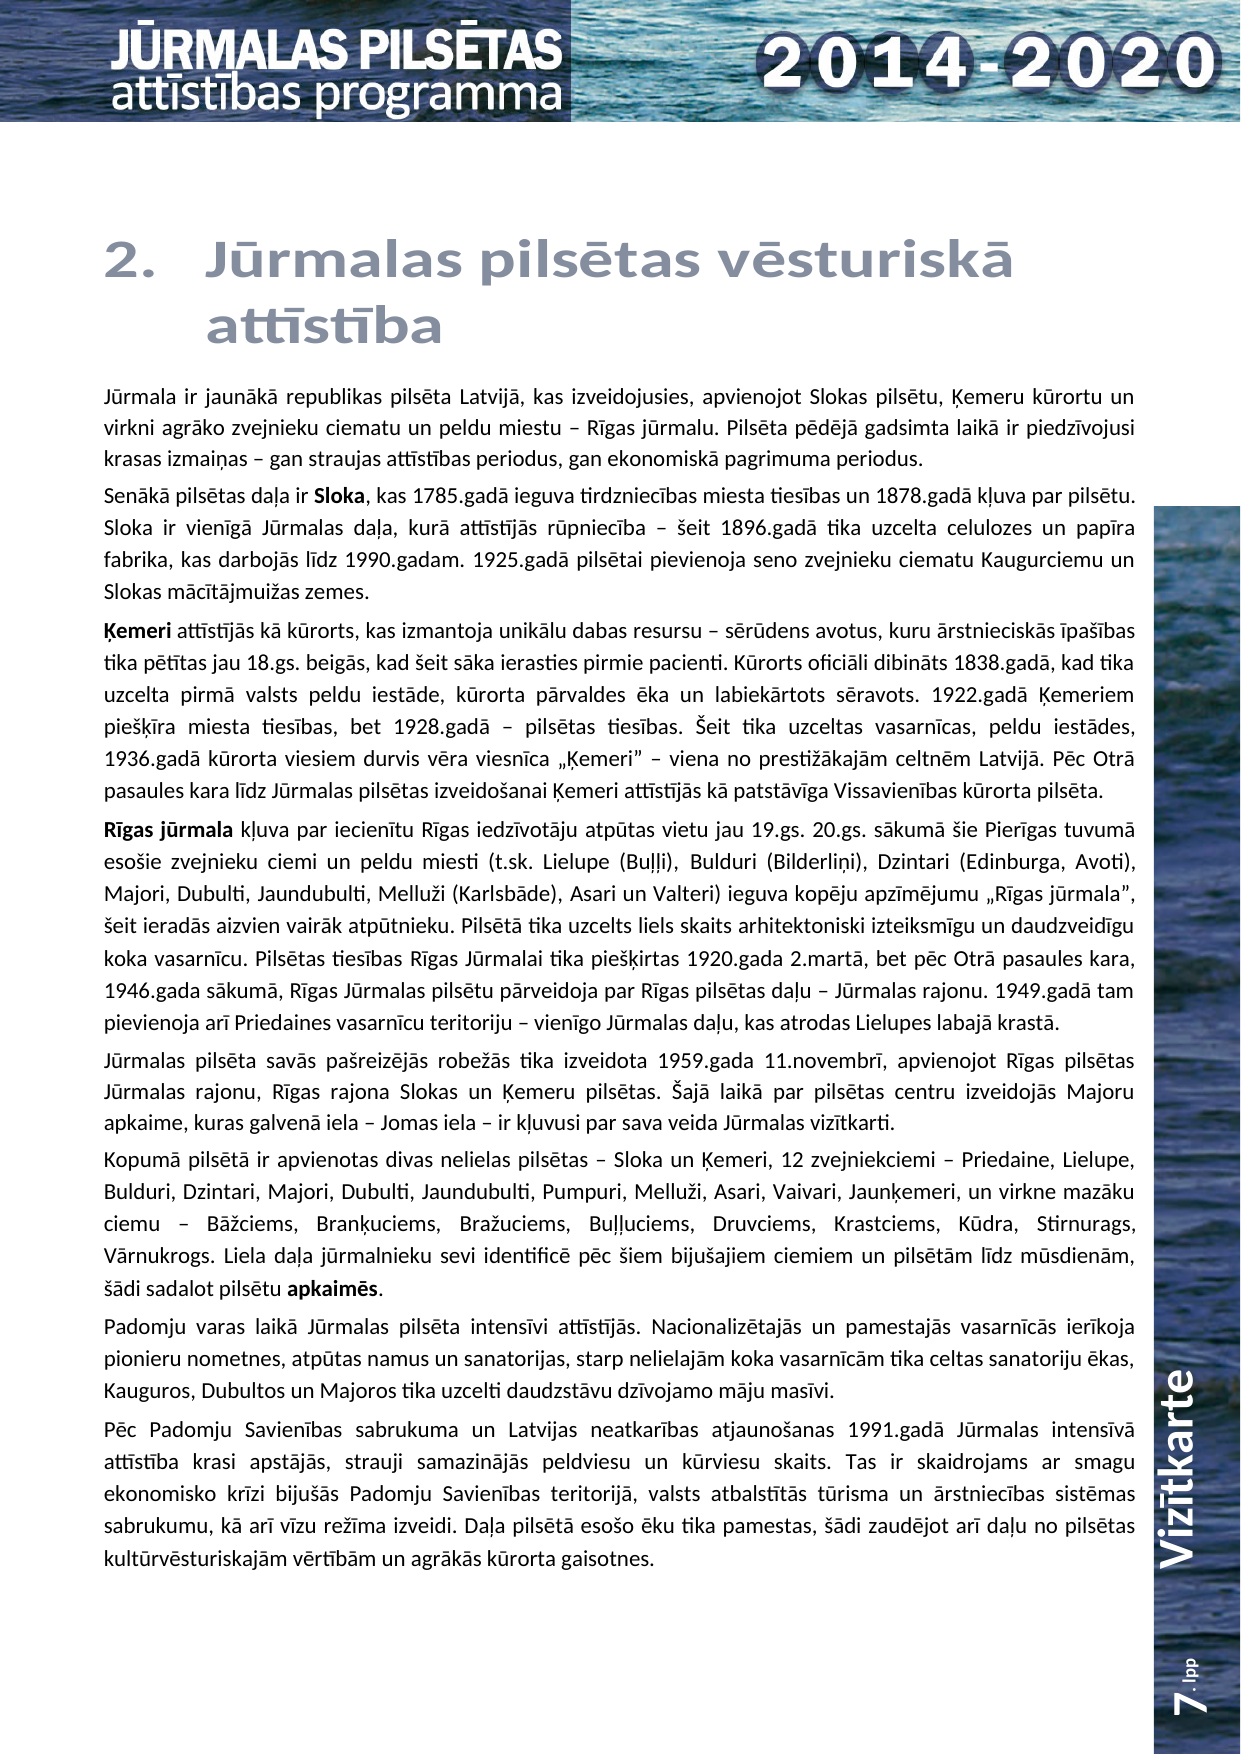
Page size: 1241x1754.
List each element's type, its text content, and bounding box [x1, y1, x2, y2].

picture [1153, 506, 1241, 1754]
text Ķemeri attīstījās kā kūrorts, kas izmantoja unikālu dabas resursu – sērūdens avotus, kuru ārstnieciskās īpašības tika pētītas jau 18.gs. beigās, kad šeit sāka ierasties pirmie pacienti. Kūrorts oficiāli dibināts 1838.gadā, kad tika uzcelta pirmā valsts peldu iestāde, kūrorta pārvaldes ēka un labiekārtots sēravots. 1922.gadā Ķemeriem piešķīra miesta tiesības, bet 1928.gadā – pilsētas tiesības. Šeit tika uzceltas vasarnīcas, peldu iestādes, 1936.gadā kūrorta viesiem durvis vēra viesnīca „Ķemeri” – viena no prestižākajām celtnēm Latvijā. Pēc Otrā pasaules kara līdz Jūrmalas pilsētas izveidošanai Ķemeri attīstījās kā patstāvīga Vissavienības kūrorta pilsēta. [103, 616, 1137, 805]
picture [0, 0, 1241, 122]
text Kopumā pilsētā ir apvienotas divas nelielas pilsētas – Sloka un Ķemeri, 12 zvejniekciemi – Priedaine, Lielupe, Bulduri, Dzintari, Majori, Dubulti, Jaundubulti, Pumpuri, Melluži, Asari, Vaivari, Jaunķemeri, un virkne mazāku ciemu – Bāžciems, Branķuciems, Bražuciems, Buļļuciems, Druvciems, Krastciems, Kūdra, Stirnurags, Vārnukrogs. Liela daļa jūrmalnieku sevi identificē pēc šiem bijušajiem ciemiem un pilsētām līdz mūsdienām, šādi sadalot pilsētu apkaimēs. [103, 1145, 1137, 1302]
text Jūrmala ir jaunākā republikas pilsēta Latvijā, kas izveidojusies, apvienojot Slokas pilsētu, Ķemeru kūrortu un virkni agrāko zvejnieku ciematu un peldu miestu – Rīgas jūrmalu. Pilsēta pēdējā gadsimta laikā ir piedzīvojusi krasas izmaiņas – gan straujas attīstības periodus, gan ekonomiskā pagrimuma periodus. [103, 382, 1137, 472]
text Padomju varas laikā Jūrmalas pilsēta intensīvi attīstījās. Nacionalizētajās un pamestajās vasarnīcās ierīkoja pionieru nometnes, atpūtas namus un sanatorijas, starp nelielajām koka vasarnīcām tika celtas sanatoriju ēkas, Kauguros, Dubultos un Majoros tika uzcelti daudzstāvu dzīvojamo māju masīvi. [103, 1312, 1137, 1405]
subtitle Jūrmalas pilsētas vēsturiskā attīstība [103, 225, 1137, 357]
text Jūrmalas pilsēta savās pašreizējās robežās tika izveidota 1959.gada 11.novembrī, apvienojot Rīgas pilsētas Jūrmalas rajonu, Rīgas rajona Slokas un Ķemeru pilsētas. Šajā laikā par pilsētas centru izveidojās Majoru apkaime, kuras galvenā iela – Jomas iela – ir kļuvusi par sava veida Jūrmalas vizītkarti. [103, 1047, 1137, 1136]
text Senākā pilsētas daļa ir Sloka, kas 1785.gadā ieguva tirdzniecības miesta tiesības un 1878.gadā kļuva par pilsētu. Sloka ir vienīgā Jūrmalas daļa, kurā attīstījās rūpniecība – šeit 1896.gadā tika uzcelta celulozes un papīra fabrika, kas darbojās līdz 1990.gadam. 1925.gadā pilsētai pievienoja seno zvejnieku ciematu Kaugurciemu un Slokas mācītājmuižas zemes. [103, 481, 1137, 605]
text Pēc Padomju Savienības sabrukuma un Latvijas neatkarības atjaunošanas 1991.gadā Jūrmalas intensīvā attīstība krasi apstājās, strauji samazinājās peldviesu un kūrviesu skaits. Tas ir skaidrojams ar smagu ekonomisko krīzi bijušās Padomju Savienības teritorijā, valsts atbalstītās tūrisma un ārstniecības sistēmas sabrukumu, kā arī vīzu režīma izveidi. Daļa pilsētā esošo ēku tika pamestas, šādi zaudējot arī daļu no pilsētas kultūrvēsturiskajām vērtībām un agrākās kūrorta gaisotnes. [103, 1415, 1137, 1572]
text Rīgas jūrmala kļuva par iecienītu Rīgas iedzīvotāju atpūtas vietu jau 19.gs. 20.gs. sākumā šie Pierīgas tuvumā esošie zvejnieku ciemi un peldu miesti (t.sk. Lielupe (Buļļi), Bulduri (Bilderliņi), Dzintari (Edinburga, Avoti), Majori, Dubulti, Jaundubulti, Melluži (Karlsbāde), Asari un Valteri) ieguva kopēju apzīmējumu „Rīgas jūrmala”, šeit ieradās aizvien vairāk atpūtnieku. Pilsētā tika uzcelts liels skaits arhitektoniski izteiksmīgu un daudzveidīgu koka vasarnīcu. Pilsētas tiesības Rīgas Jūrmalai tika piešķirtas 1920.gada 2.martā, bet pēc Otrā pasaules kara, 1946.gada sākumā, Rīgas Jūrmalas pilsētu pārveidoja par Rīgas pilsētas daļu – Jūrmalas rajonu. 1949.gadā tam pievienoja arī Priedaines vasarnīcu teritoriju – vienīgo Jūrmalas daļu, kas atrodas Lielupes labajā krastā. [103, 815, 1137, 1036]
